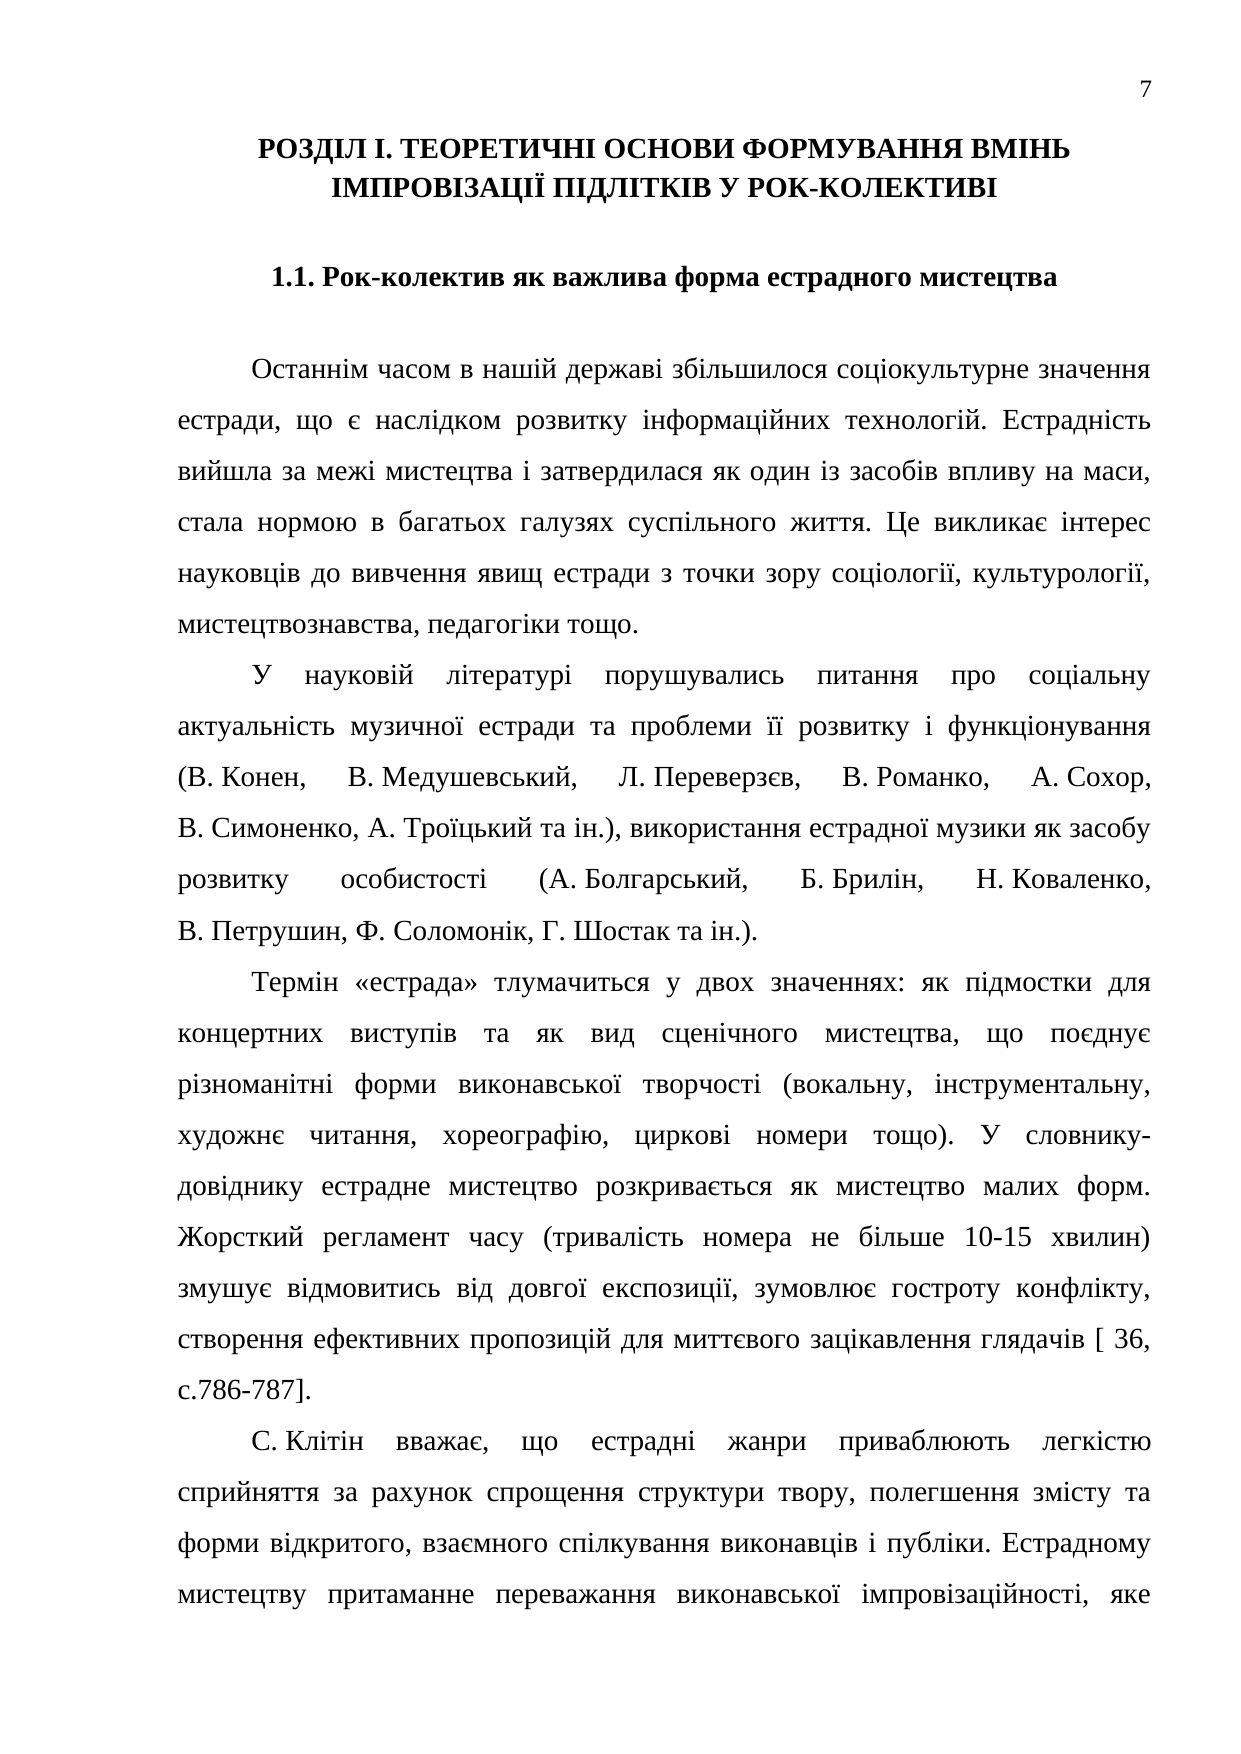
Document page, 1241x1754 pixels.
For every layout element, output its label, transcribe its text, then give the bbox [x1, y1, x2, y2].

text У науковій літературі порушувались питання про соціальну актуальність музичної естради та проблеми її розвитку і функціонування (В. Конен, В. Медушевський, Л. Переверзєв, В. Романко, А. Сохор, В. Симоненко, А. Троїцький та ін.), використання естрадної музики як засобу розвитку особистості (А. Болгарський, Б. Брилін, Н. Коваленко, В. Петрушин, Ф. Соломонік, Г. Шостак та ін.). [177, 644, 1152, 950]
text Останнім часом в нашій державі збільшилося соціокультурне значення естради, що є наслідком розвитку інформаційних технологій. Естрадність вийшла за межі мистецтва і затвердилася як один із засобів впливу на маси, стала нормою в багатьох галузях суспільного життя. Це викликає інтерес науковців до вивчення явищ естради з точки зору соціології, культурології, мистецтвознавства, педагогіки тощо. [177, 338, 1152, 644]
text Термін «естрада» тлумачиться у двох значеннях: як підмостки для концертних виступів та як вид сценічного мистецтва, що поєднує різноманітні форми виконавської творчості (вокальну, інструментальну, художнє читання, хореографію, циркові номери тощо). У словнику-довіднику естрадне мистецтво розкривається як мистецтво малих форм. Жорсткий регламент часу (тривалість номера не більше 10-15 хвилин) змушує відмовитись від довгої експозиції, зумовлює гостроту конфлікту, створення ефективних пропозицій для миттєвого зацікавлення глядачів [ 36, с.786-787]. [177, 950, 1152, 1409]
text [177, 1409, 1152, 1614]
text РОЗДІЛ І. ТЕОРЕТИЧНІ ОСНОВИ ФОРМУВАННЯ ВМІНЬ ІМПРОВІЗАЦІЇ ПІДЛІТКІВ У РОК-КОЛЕКТИВІ [177, 131, 1152, 203]
text 1.1. Рок-колектив як важлива форма естрадного мистецтва [177, 259, 1152, 292]
